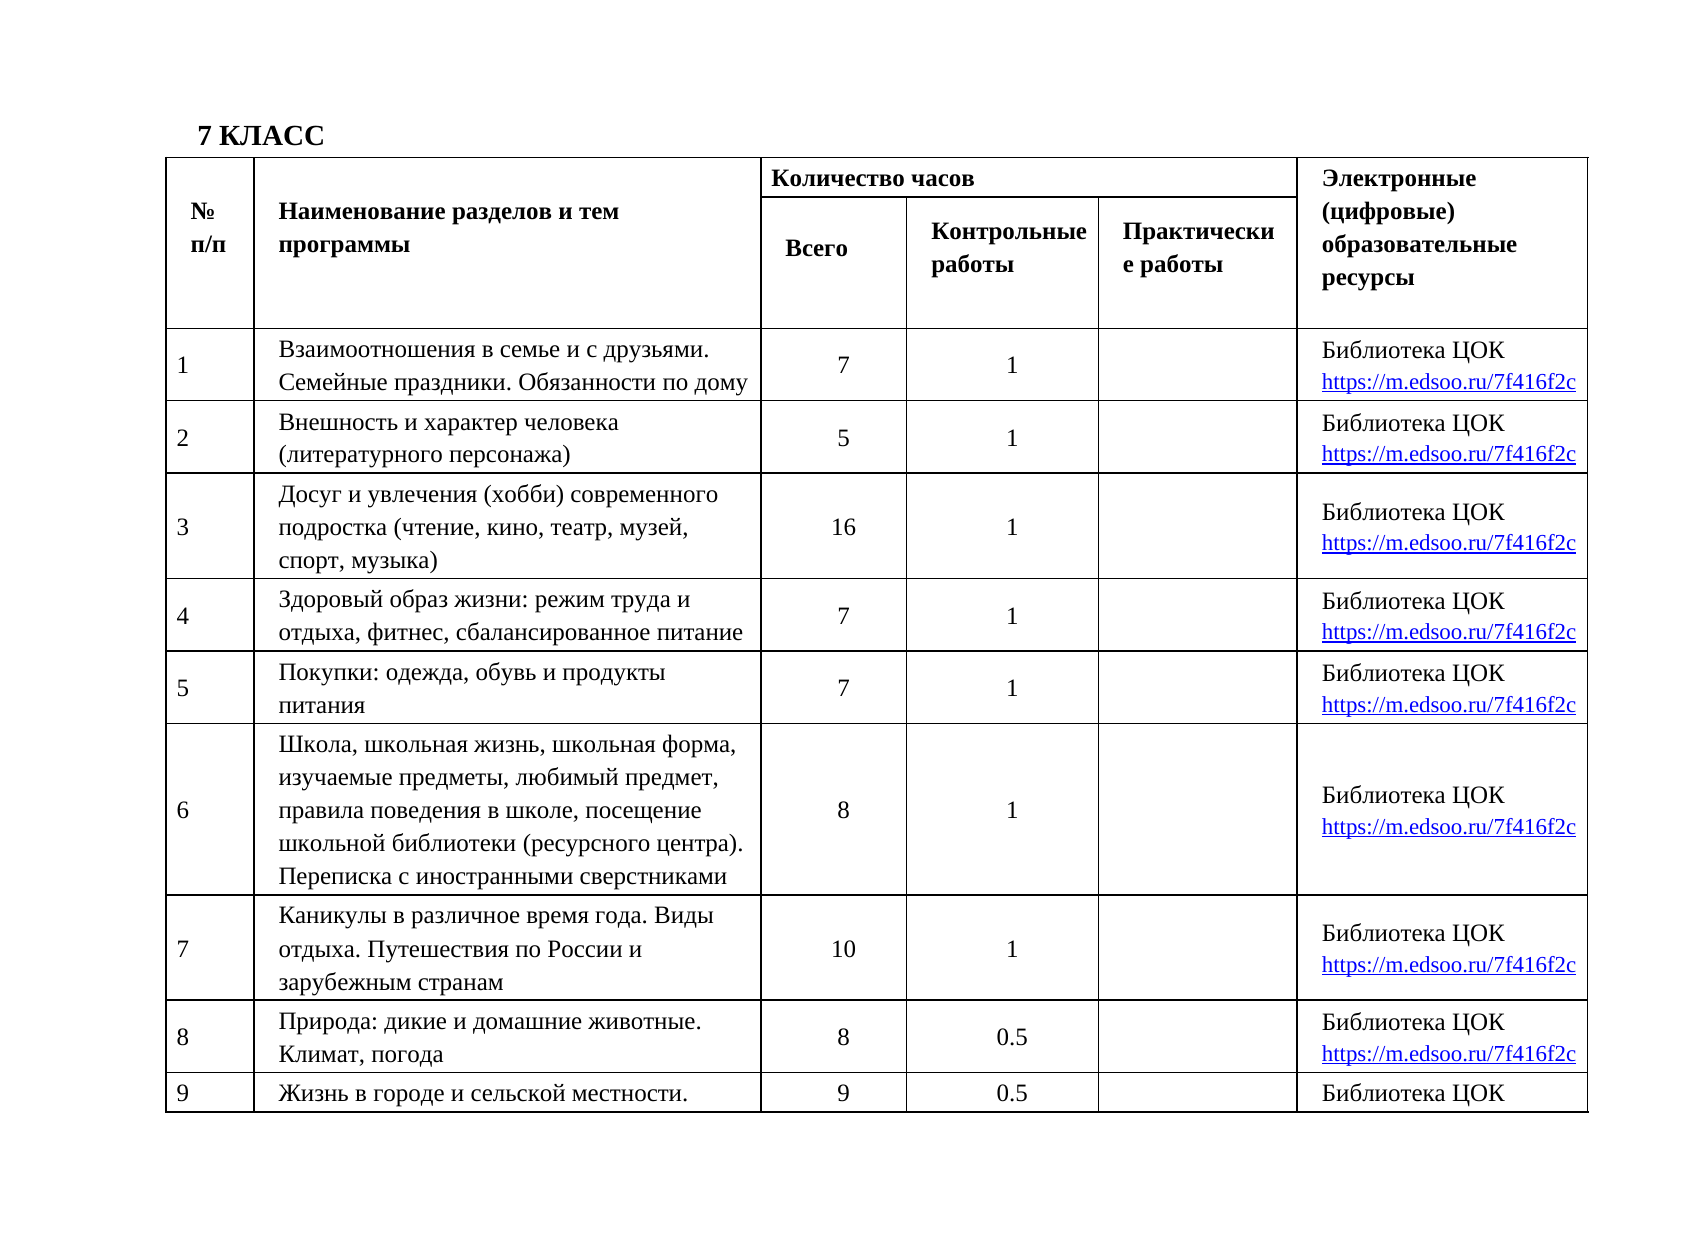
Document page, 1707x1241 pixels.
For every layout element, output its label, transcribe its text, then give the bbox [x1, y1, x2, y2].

table_cell 9 [762, 1073, 906, 1111]
table_header Электронные (цифровые) образовательные ресурсы [1298, 158, 1587, 327]
table_cell 8 [167, 1001, 253, 1072]
table_cell 1 [907, 724, 1098, 894]
table_cell 5 [762, 401, 906, 472]
table_cell 4 [167, 579, 253, 650]
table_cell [255, 1073, 760, 1111]
table_cell [1099, 329, 1296, 400]
table_cell Внешность и характер человека (литературного персонажа) [255, 401, 760, 472]
table_cell 6 [167, 724, 253, 894]
table_cell [1099, 1073, 1296, 1111]
table_cell 1 [907, 579, 1098, 650]
table_header Наименование разделов и тем программы [255, 158, 760, 327]
table_cell Практические работы [1099, 198, 1296, 327]
table_cell 1 [907, 896, 1098, 999]
table_cell Контрольные работы [907, 198, 1098, 327]
table_cell Библиотека ЦОК https://m.edsoo.ru/7f416f2c [1298, 474, 1587, 578]
table_cell 3 [167, 474, 253, 578]
table_cell 1 [907, 474, 1098, 578]
table_cell 0.5 [907, 1073, 1098, 1111]
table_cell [1298, 1001, 1587, 1072]
table_cell Покупки: одежда, обувь и продукты питания [255, 652, 760, 722]
table_cell Здоровый образ жизни: режим труда и отдыха, фитнес, сбалансированное питание [255, 579, 760, 650]
table_cell [1099, 896, 1296, 999]
table_cell 9 [167, 1073, 253, 1111]
table_cell Библиотека ЦОК https://m.edsoo.ru/7f416f2c [1298, 401, 1587, 472]
table_cell Досуг и увлечения (хобби) современного подростка (чтение, кино, театр, музей, спорт, музыка) [255, 474, 760, 578]
table_cell 8 [762, 724, 906, 894]
table_cell Библиотека ЦОК https://m.edsoo.ru/7f416f2c [1298, 652, 1587, 722]
table_cell Библиотека ЦОК https://m.edsoo.ru/7f416f2c [1298, 329, 1587, 400]
table_cell 7 [762, 652, 906, 722]
table_cell [1099, 724, 1296, 894]
table_cell 7 [167, 896, 253, 999]
table_cell 7 [762, 579, 906, 650]
table_cell 1 [907, 652, 1098, 722]
table_cell [1099, 401, 1296, 472]
table_cell Библиотека ЦОК https://m.edsoo.ru/7f416f2c [1298, 579, 1587, 650]
table_cell 16 [762, 474, 906, 578]
table_cell 1 [907, 329, 1098, 400]
table_cell Всего [762, 198, 906, 327]
table_cell 1 [907, 401, 1098, 472]
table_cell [1298, 1073, 1587, 1111]
table_cell [1099, 579, 1296, 650]
text 7 КЛАСС [190, 118, 1618, 152]
table_cell Природа: дикие и домашние животные. Климат, погода [255, 1001, 760, 1072]
table_cell Взаимоотношения в семье и с друзьями. Семейные праздники. Обязанности по дому [255, 329, 760, 400]
table_cell Библиотека ЦОК https://m.edsoo.ru/7f416f2c [1298, 724, 1587, 894]
table_cell Школа, школьная жизнь, школьная форма, изучаемые предметы, любимый предмет, правила поведения в школе, посещение школьной библиотеки (ресурсного центра). Переписка с иностранными сверстниками [255, 724, 760, 894]
table_cell 10 [762, 896, 906, 999]
table_cell 1 [167, 329, 253, 400]
table_cell [1099, 474, 1296, 578]
table_header Количество часов [762, 158, 1296, 196]
table_cell 0.5 [907, 1001, 1098, 1072]
table_cell [1099, 1001, 1296, 1072]
table_cell 2 [167, 401, 253, 472]
table_cell Каникулы в различное время года. Виды отдыха. Путешествия по России и зарубежным странам [255, 896, 760, 999]
table_cell [1099, 652, 1296, 722]
table_header № п/п [167, 158, 253, 327]
table_cell 7 [762, 329, 906, 400]
table_cell 5 [167, 652, 253, 722]
table_cell 8 [762, 1001, 906, 1072]
table_cell Библиотека ЦОК https://m.edsoo.ru/7f416f2c [1298, 896, 1587, 999]
